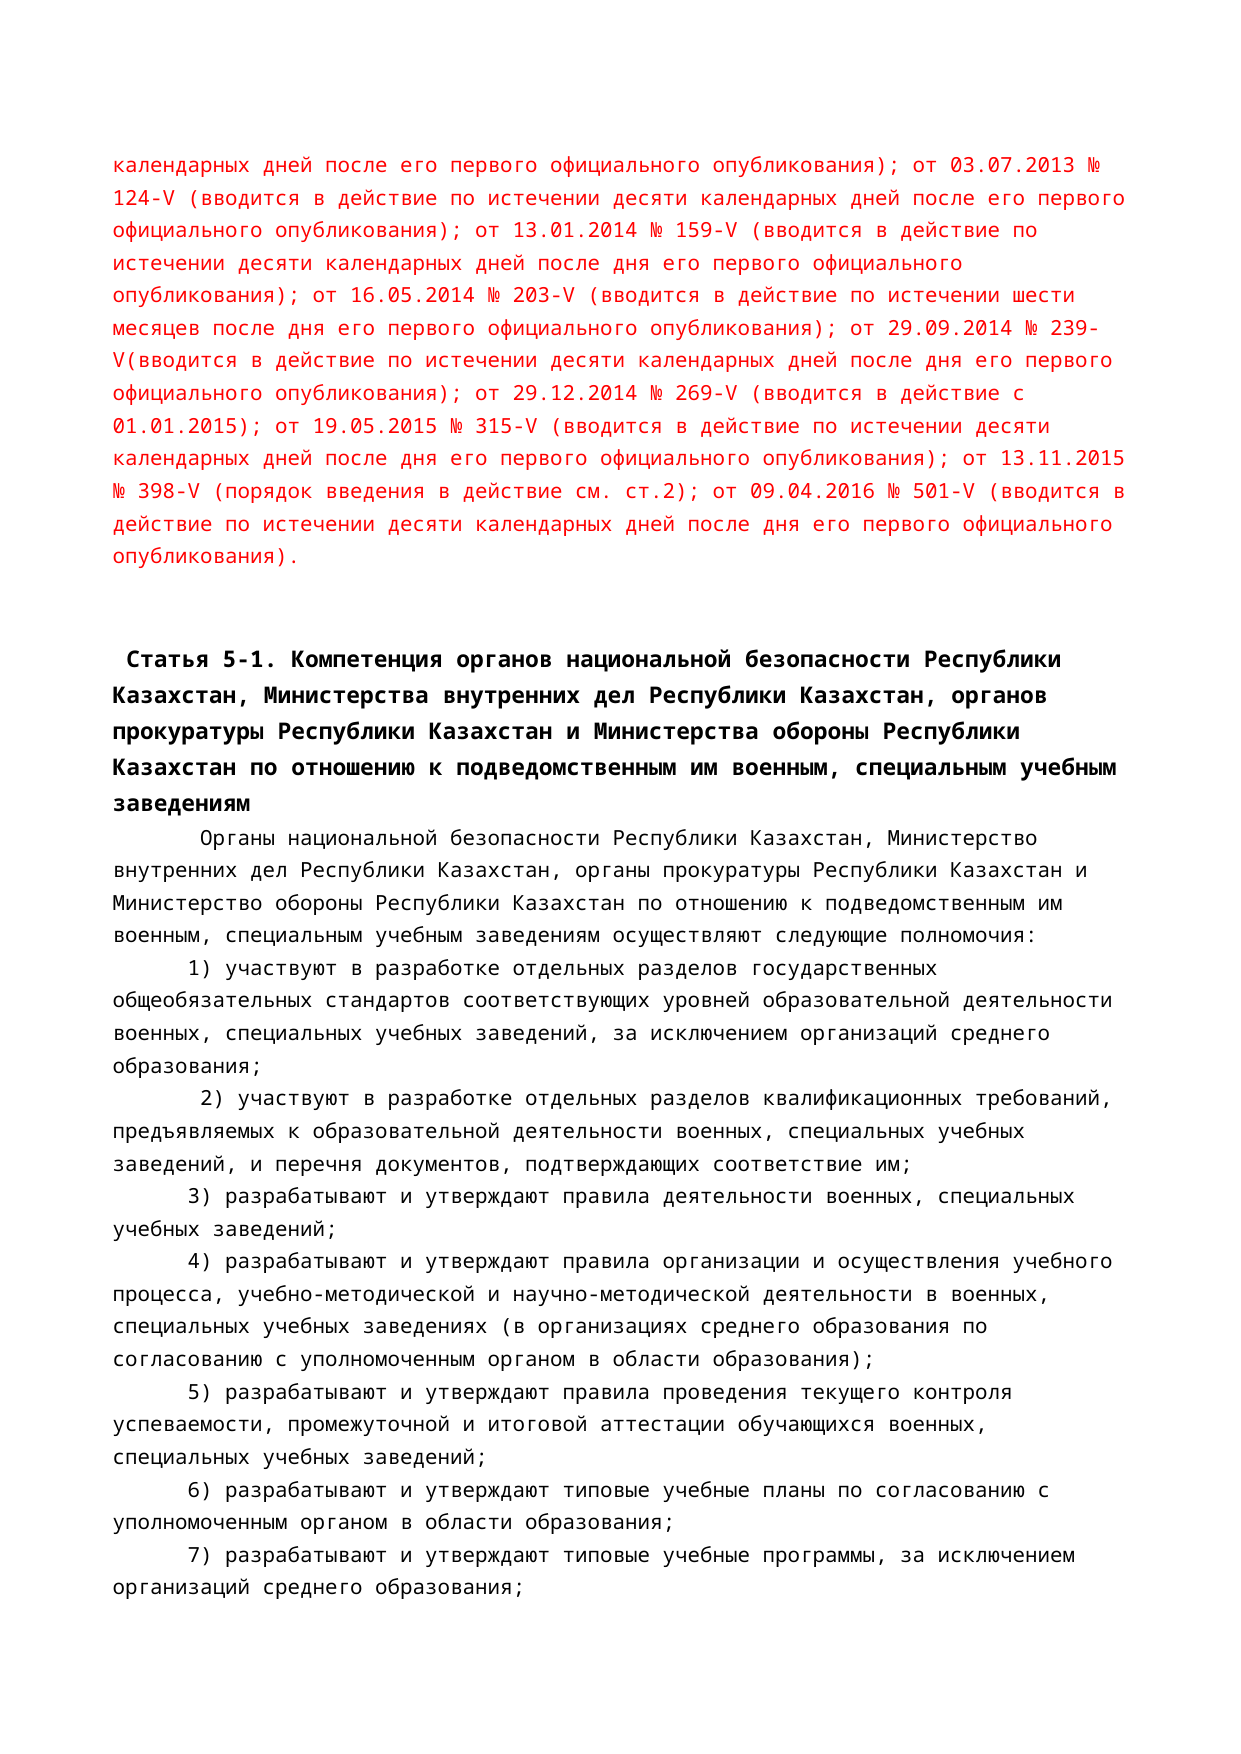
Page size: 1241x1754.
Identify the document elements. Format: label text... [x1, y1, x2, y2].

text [112, 150, 1128, 638]
text 6) разрабатывают и утверждают типовые учебные планы по согласованию с уполномоченным органом в области образования; [112, 1475, 1128, 1536]
text Статья 5-1. Компетенция органов национальной безопасности Республики Казахстан, Министерства внутренних дел Республики Казахстан, органов прокуратуры Республики Казахстан и Министерства обороны Республики Казахстан по отношению к подведомственным им военным, специальным учебным заведениям [112, 643, 1128, 818]
text 2) участвуют в разработке отдельных разделов квалификационных требований, предъявляемых к образовательной деятельности военных, специальных учебных заведений, и перечня документов, подтверждающих соответствие им; [112, 1083, 1128, 1177]
text 4) разрабатывают и утверждают правила организации и осуществления учебного процесса, учебно-методической и научно-методической деятельности в военных, специальных учебных заведениях (в организациях среднего образования по согласованию с уполномоченным органом в области образования); [112, 1246, 1128, 1373]
text 7) разрабатывают и утверждают типовые учебные программы, за исключением организаций среднего образования; [112, 1540, 1128, 1601]
text Органы национальной безопасности Республики Казахстан, Министерство внутренних дел Республики Казахстан, органы прокуратуры Республики Казахстан и Министерство обороны Республики Казахстан по отношению к подведомственным им военным, специальным учебным заведениям осуществляют следующие полномочия: [112, 823, 1128, 949]
text 5) разрабатывают и утверждают правила проведения текущего контроля успеваемости, промежуточной и итоговой аттестации обучающихся военных, специальных учебных заведений; [112, 1377, 1128, 1471]
text 1) участвуют в разработке отдельных разделов государственных общеобязательных стандартов соответствующих уровней образовательной деятельности военных, специальных учебных заведений, за исключением организаций среднего образования; [112, 953, 1128, 1079]
text 3) разрабатывают и утверждают правила деятельности военных, специальных учебных заведений; [112, 1181, 1128, 1242]
